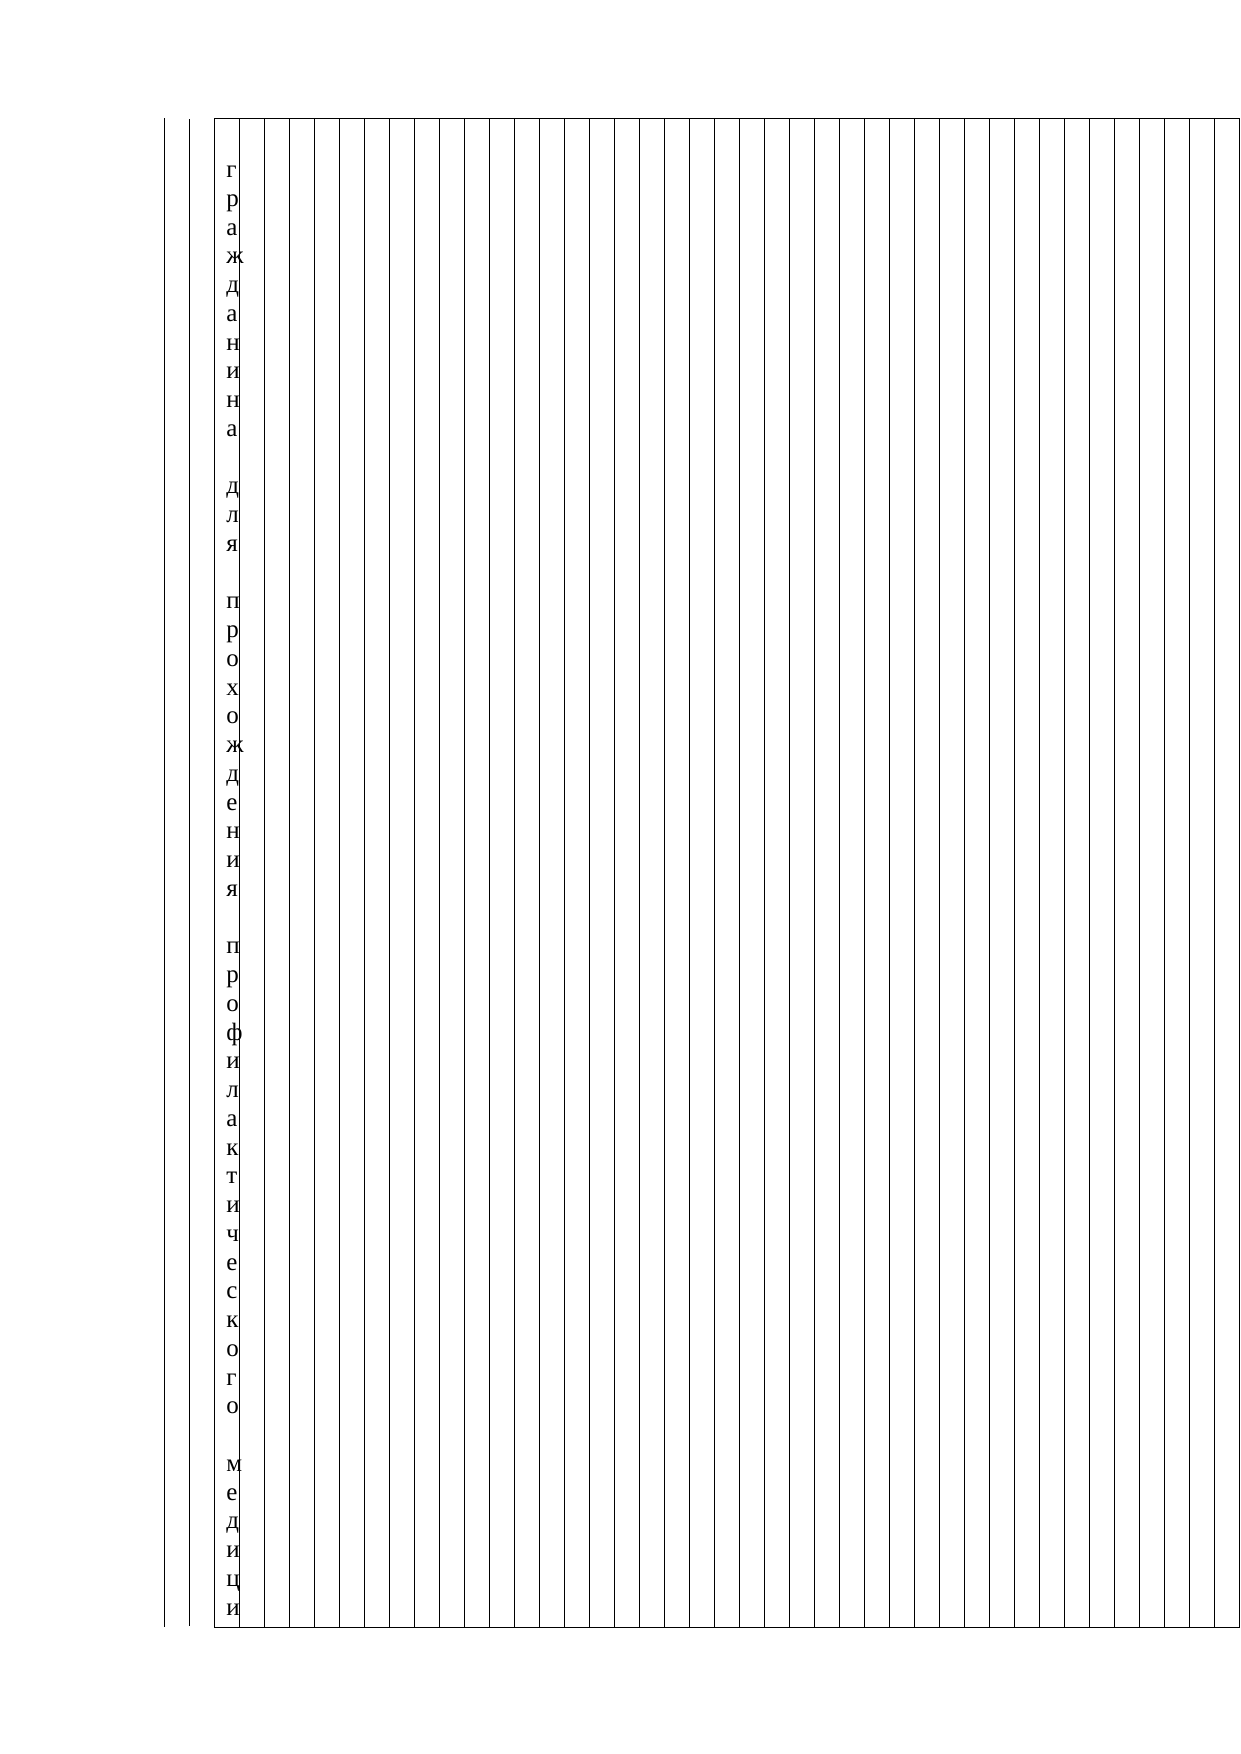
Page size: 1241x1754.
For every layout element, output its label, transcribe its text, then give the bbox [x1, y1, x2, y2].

table_cell [365, 119, 389, 1627]
table_cell + [615, 119, 639, 1627]
table_cell + [765, 119, 789, 1627]
table_cell [1165, 119, 1189, 1627]
table_cell [890, 119, 914, 1627]
table_cell [165, 118, 190, 1627]
table_cell [865, 119, 889, 1627]
table_cell + [840, 119, 864, 1627]
table_cell [1090, 119, 1114, 1627]
table_cell [790, 119, 814, 1627]
table_cell [1190, 119, 1214, 1627]
table_cell [415, 119, 439, 1627]
table_cell [1115, 119, 1139, 1627]
table_cell + [690, 119, 714, 1627]
table_cell + [390, 119, 414, 1627]
table_cell [965, 119, 989, 1627]
table_cell + [465, 119, 489, 1627]
table_cell + [540, 119, 564, 1627]
table_cell [590, 119, 614, 1627]
table_cell [715, 119, 739, 1627]
table_cell + [315, 119, 339, 1627]
table_cell [740, 119, 764, 1627]
table_cell [640, 119, 664, 1627]
table_cell [290, 119, 314, 1627]
table_cell [1015, 119, 1039, 1627]
table_cell + [990, 119, 1014, 1627]
table_cell [1040, 119, 1064, 1627]
table_cell + [1065, 119, 1089, 1627]
table_cell + [1140, 119, 1164, 1627]
table_cell [440, 119, 464, 1627]
table_cell + [240, 119, 264, 1627]
table_cell [665, 119, 689, 1627]
table_cell [490, 119, 514, 1627]
table_cell [815, 119, 839, 1627]
table_cell [565, 119, 589, 1627]
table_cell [215, 119, 239, 1627]
table_cell + [915, 119, 939, 1627]
table_cell [940, 119, 964, 1627]
table_cell [340, 119, 364, 1627]
table_cell [515, 119, 539, 1627]
table_cell [265, 119, 289, 1627]
table_cell [190, 118, 214, 1627]
table_cell + [1215, 119, 1239, 1627]
